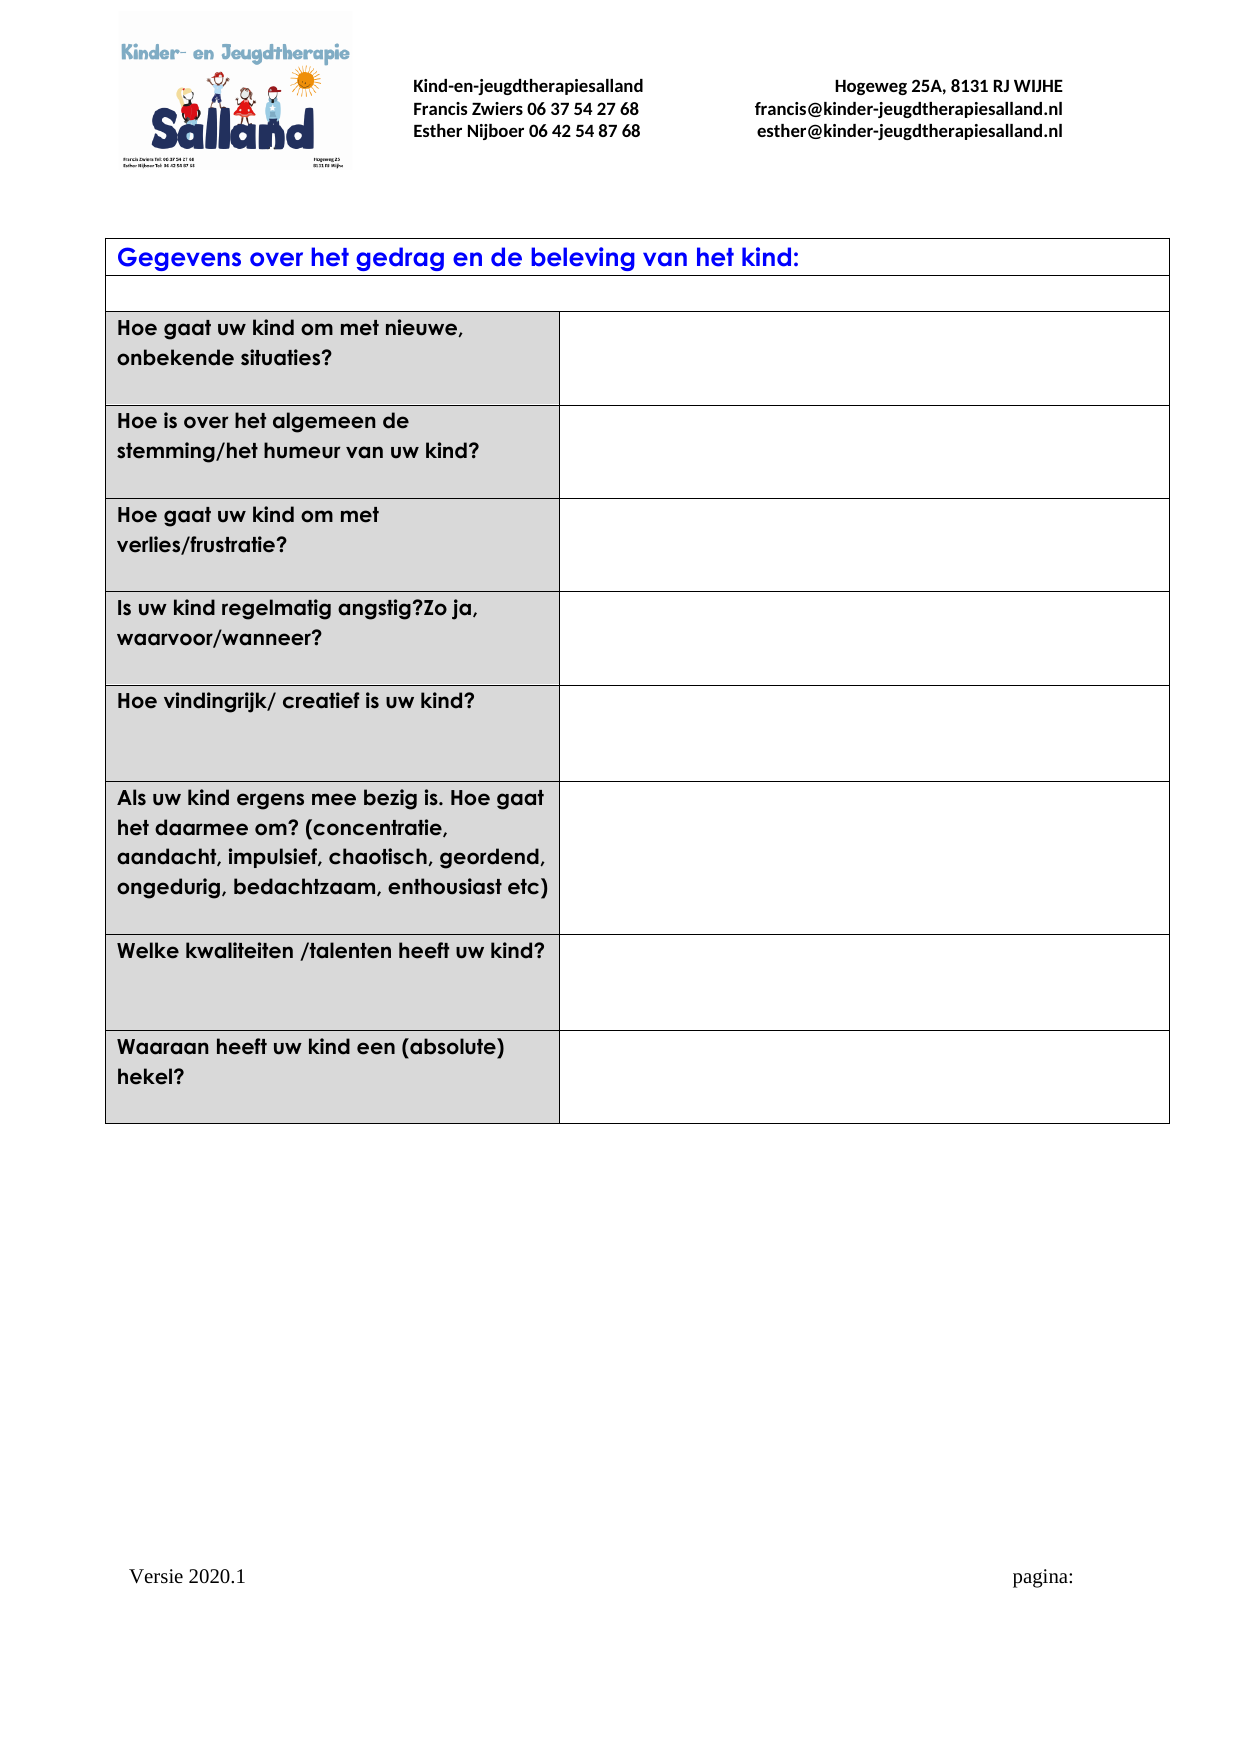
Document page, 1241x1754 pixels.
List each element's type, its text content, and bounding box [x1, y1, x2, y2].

picture [118, 11, 353, 170]
table_cell [106, 276, 1169, 311]
table_header Gegevens over het gedrag en de beleving van het kind: [106, 239, 1169, 274]
table_cell Hoe gaat uw kind om met nieuwe, onbekende situaties? [106, 312, 559, 404]
table_cell Hoe vindingrijk/ creatief is uw kind? [106, 686, 559, 781]
table_cell [560, 406, 1169, 498]
table_cell [560, 312, 1169, 404]
table_cell Als uw kind ergens mee bezig is. Hoe gaat het daarmee om? (concentratie, aandacht, impulsief, chaotisch, geordend, ongedurig, bedachtzaam, enthousiast etc) [106, 782, 559, 934]
table_cell [560, 935, 1169, 1030]
table_cell Is uw kind regelmatig angstig?Zo ja, waarvoor/wanneer? [106, 592, 559, 684]
table_cell Waaraan heeft uw kind een (absolute) hekel? [106, 1031, 559, 1123]
table_cell [560, 499, 1169, 591]
table_cell Hoe is over het algemeen de stemming/het humeur van uw kind? [106, 406, 559, 498]
table_cell [560, 1031, 1169, 1123]
table_cell [560, 686, 1169, 781]
table_cell [560, 592, 1169, 684]
table_cell Welke kwaliteiten /talenten heeft uw kind? [106, 935, 559, 1030]
table_cell Hoe gaat uw kind om met verlies/frustratie? [106, 499, 559, 591]
table_cell [560, 782, 1169, 934]
